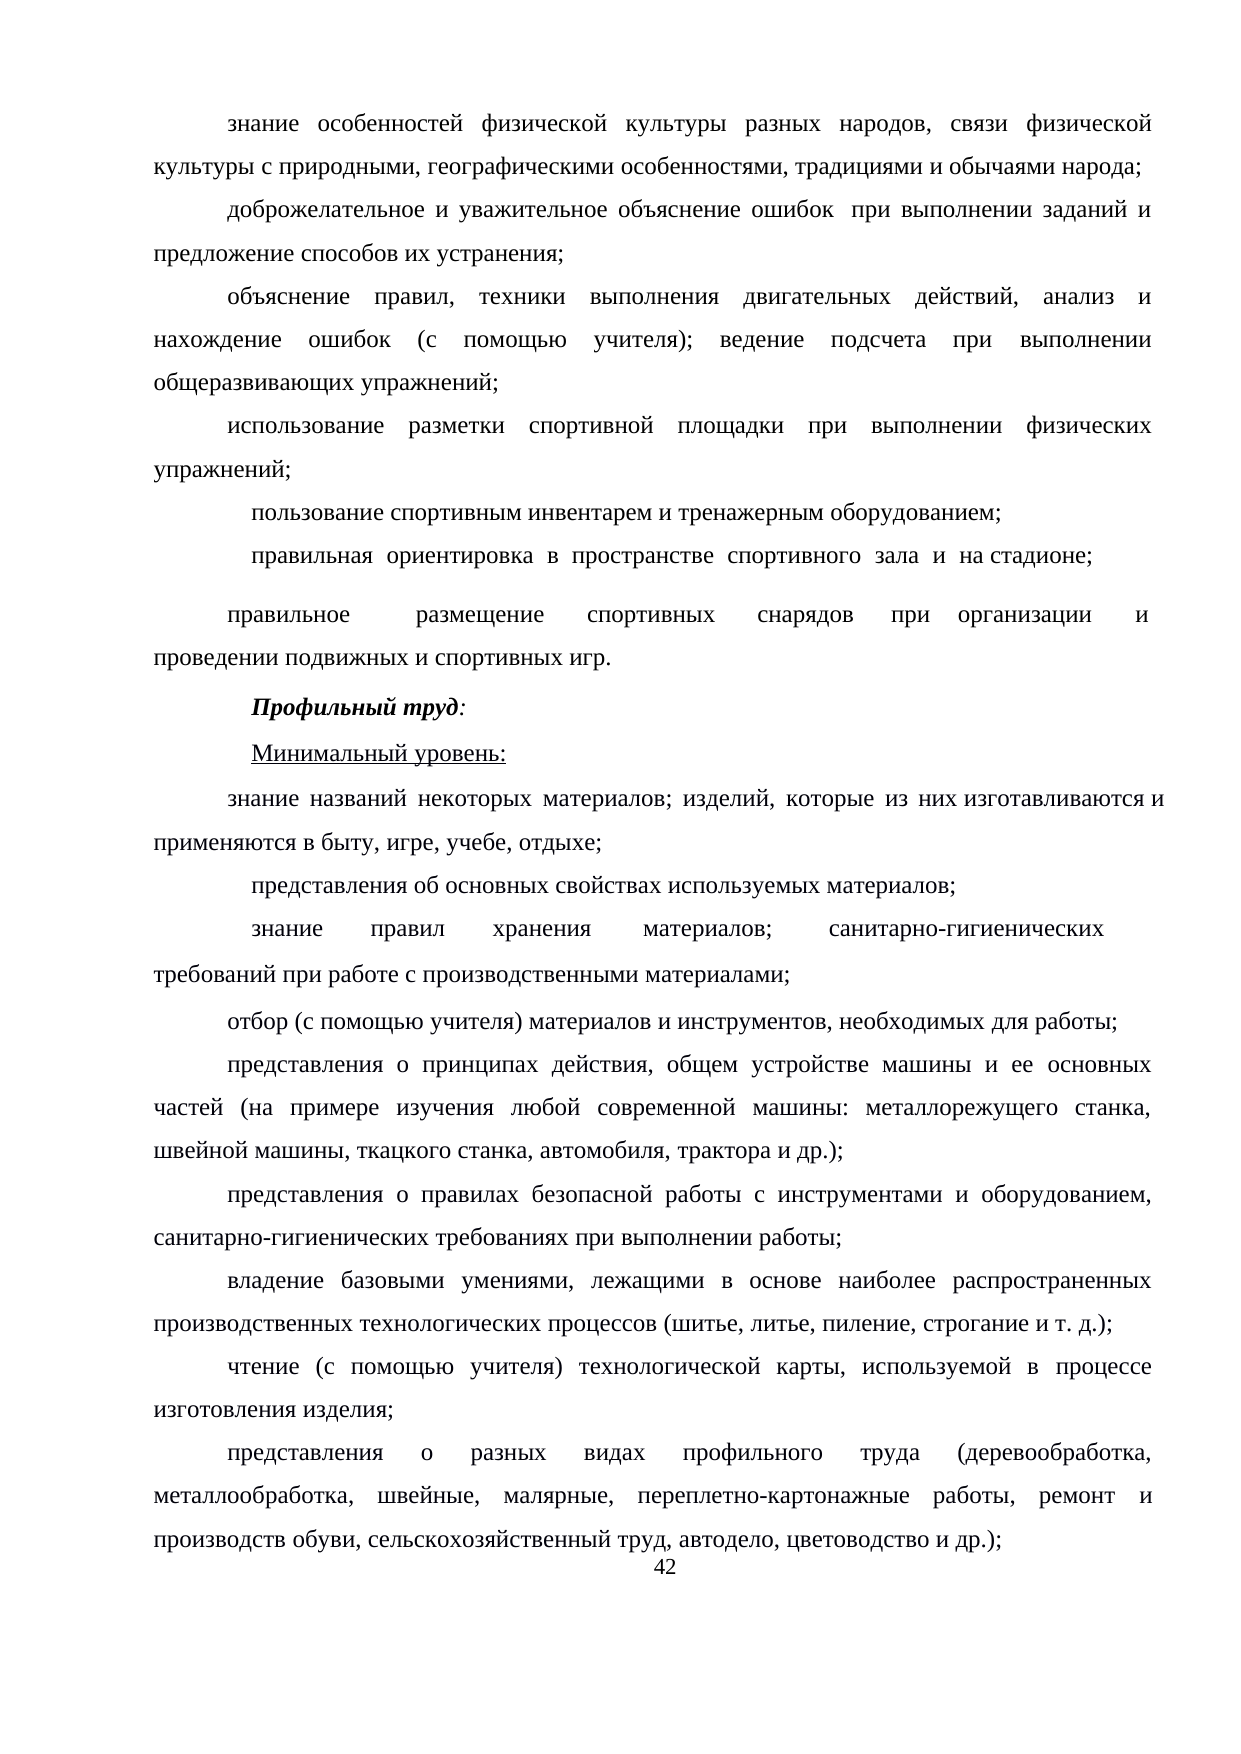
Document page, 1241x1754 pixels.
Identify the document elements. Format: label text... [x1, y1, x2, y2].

text представления о принципах действия, общем устройстве машины и ее основных частей (на примере изучения любой современной машины: металлорежущего станка, швейной машины, ткацкого станка, автомобиля, трактора и др.); [153, 1049, 1151, 1164]
text Минимальный уровень: [251, 738, 1223, 767]
text владение базовыми умениями, лежащими в основе наиболее распространенных производственных технологических процессов (шитье, литье, пиление, строгание и т. д.); [153, 1265, 1152, 1337]
text объяснение правил, техники выполнения двигательных действий, анализ и нахождение ошибок (с помощью учителя); ведение подсчета при выполнении общеразвивающих упражнений; [153, 281, 1152, 396]
text правильное размещение спортивных снарядов при организации и проведении подвижных и спортивных игр. [153, 599, 1151, 671]
text требований при работе с производственными материалами; [153, 956, 1223, 989]
text знание особенностей физической культуры разных народов, связи физической культуры с природными, географическими особенностями, традициями и обычаями народа; [153, 108, 1152, 180]
text Профильный труд: [251, 692, 1223, 721]
text отбор (с помощью учителя) материалов и инструментов, необходимых для работы; [153, 1006, 1151, 1035]
text представления о правилах безопасной работы с инструментами и оборудованием, санитарно-гигиенических требованиях при выполнении работы; [153, 1179, 1152, 1251]
text представления об основных свойствах используемых материалов; [251, 870, 1152, 898]
text использование разметки спортивной площадки при выполнении физических упражнений; [153, 411, 1152, 482]
text пользование спортивным инвентарем и тренажерным оборудованием; [251, 497, 1151, 526]
text знание названий некоторых материалов; изделий, которые из них изготавливаются и применяются в быту, игре, учебе, отдыхе; [153, 783, 1223, 855]
text знание правил хранения материалов; санитарно-гигиенических [251, 913, 1152, 942]
text чтение (с помощью учителя) технологической карты, используемой в процессе изготовления изделия; [153, 1351, 1152, 1423]
text представления о разных видах профильного труда (деревообработка, металлообработка, швейные, малярные, переплетно-картонажные работы, ремонт и производств обуви, сельскохозяйственный труд, автодело, цветоводство и др.); [153, 1437, 1152, 1552]
text правильная ориентировка в пространстве спортивного зала и на стадионе; [251, 540, 1151, 569]
text доброжелательное и уважительное объяснение ошибок при выполнении заданий и предложение способов их устранения; [153, 194, 1152, 267]
